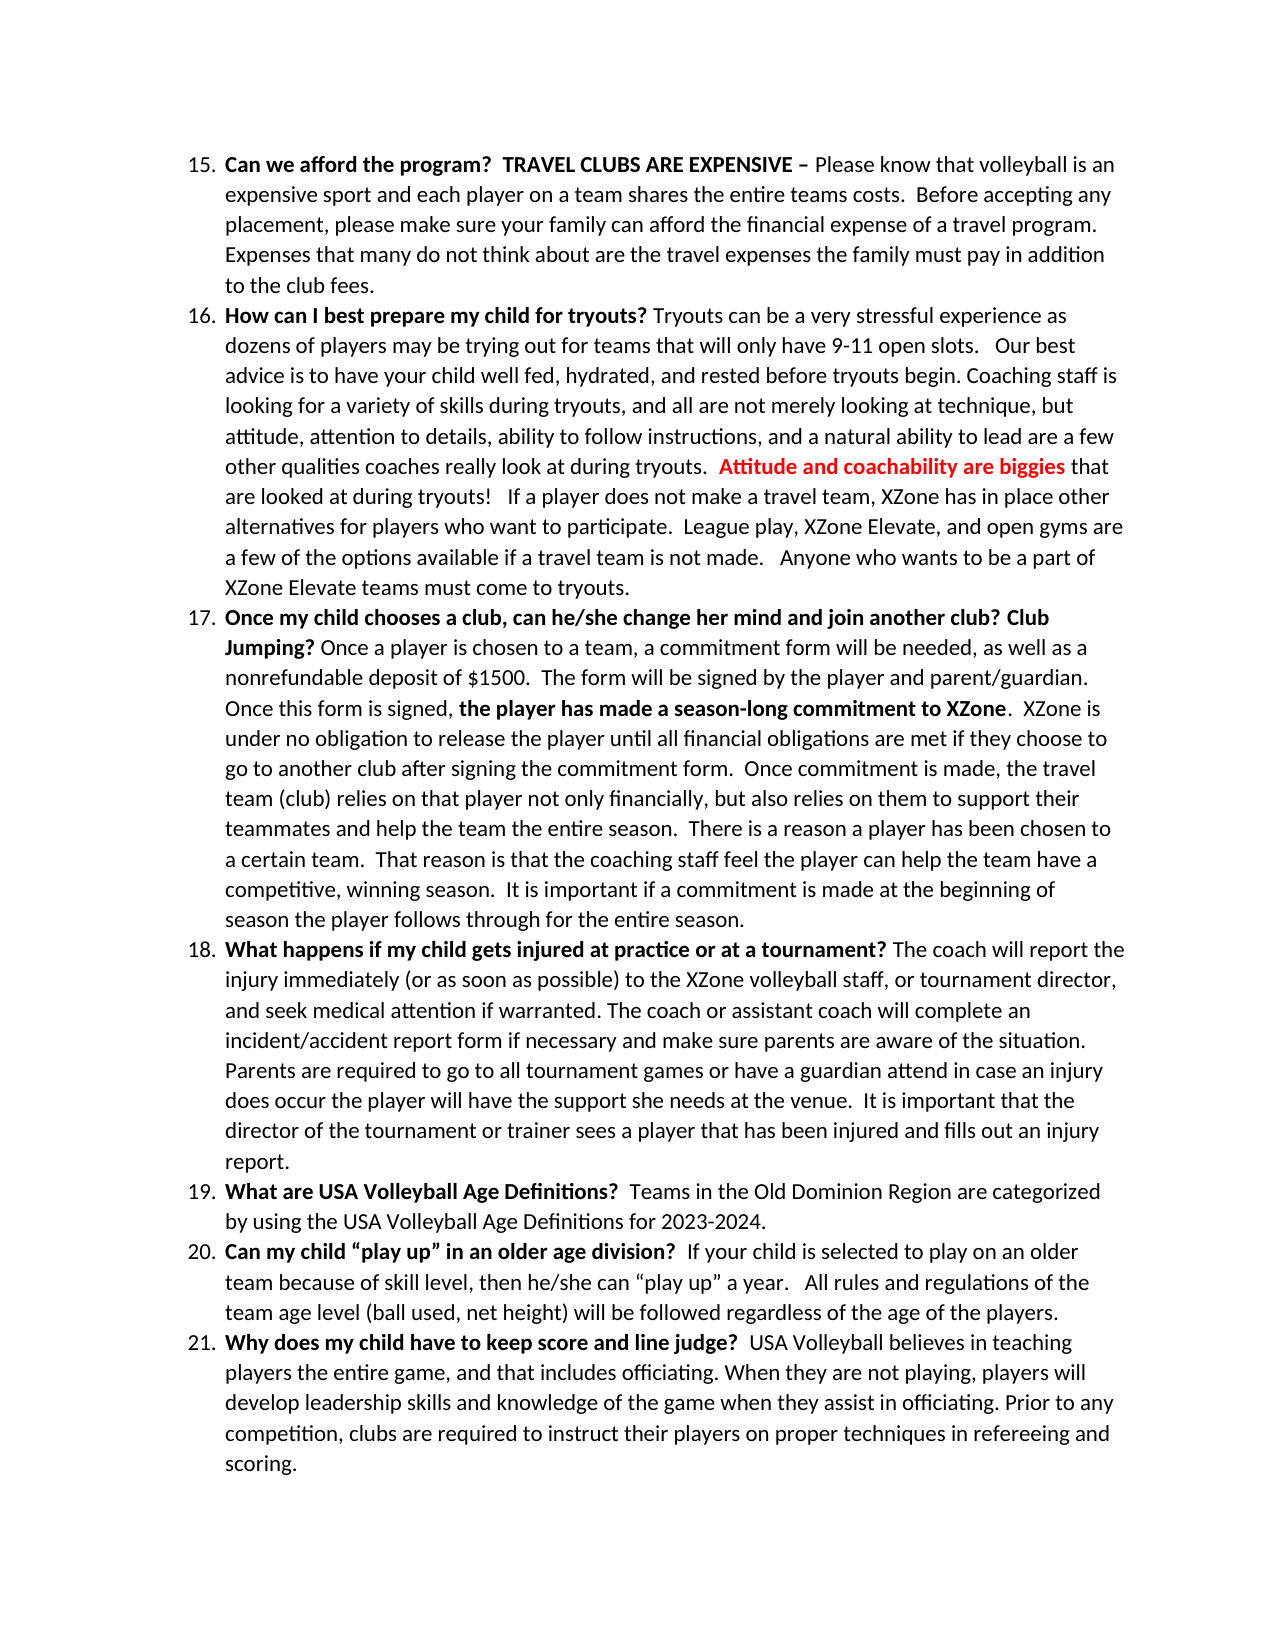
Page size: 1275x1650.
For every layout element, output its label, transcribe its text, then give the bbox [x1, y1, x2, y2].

list What happens if my child gets injured at practice or at a tournament? The coach will report the injury immediately (or as soon as possible) to the XZone volleyball staff, or tournament director, and seek medical attention if warranted. The coach or assistant coach will complete an incident/accident report form if necessary and make sure parents are aware of the situation. Parents are required to go to all tournament games or have a guardian attend in case an injury does occur the player will have the support she needs at the venue. It is important that the director of the tournament or trainer sees a player that has been injured and fills out an injury report. [187, 935, 1125, 1175]
list Can we afford the program? TRAVEL CLUBS ARE EXPENSIVE – Please know that volleyball is an expensive sport and each player on a team shares the entire teams costs. Before accepting any placement, please make sure your family can afford the financial expense of a travel program. Expenses that many do not think about are the travel expenses the family must pay in addition to the club fees. [187, 150, 1125, 299]
list Once my child chooses a club, can he/she change her mind and join another club? Club Jumping? Once a player is chosen to a team, a commitment form will be needed, as well as a nonrefundable deposit of $1500. The form will be signed by the player and parent/guardian. Once this form is signed, the player has made a season-long commitment to XZone. XZone is under no obligation to release the player until all financial obligations are met if they choose to go to another club after signing the commitment form. Once commitment is made, the travel team (club) relies on that player not only financially, but also relies on them to support their teammates and help the team the entire season. There is a reason a player has been chosen to a certain team. That reason is that the coaching staff feel the player can help the team have a competitive, winning season. It is important if a commitment is made at the beginning of season the player follows through for the entire season. [187, 603, 1125, 933]
list How can I best prepare my child for tryouts? Tryouts can be a very stressful experience as dozens of players may be trying out for teams that will only have 9-11 open slots. Our best advice is to have your child well fed, hydrated, and rested before tryouts begin. Coaching staff is looking for a variety of skills during tryouts, and all are not merely looking at technique, but attitude, attention to details, ability to follow instructions, and a natural ability to lead are a few other qualities coaches really look at during tryouts. Attitude and coachability are biggies that are looked at during tryouts! If a player does not make a travel team, XZone has in place other alternatives for players who want to participate. League play, XZone Elevate, and open gyms are a few of the options available if a travel team is not made. Anyone who wants to be a part of XZone Elevate teams must come to tryouts. [187, 301, 1125, 601]
list Why does my child have to keep score and line judge? USA Volleyball believes in teaching players the entire game, and that includes officiating. When they are not playing, players will develop leadership skills and knowledge of the game when they assist in officiating. Prior to any competition, clubs are required to instruct their players on proper techniques in refereeing and scoring. [187, 1328, 1125, 1477]
list Can my child “play up” in an older age division? If your child is selected to play on an older team because of skill level, then he/she can “play up” a year. All rules and regulations of the team age level (ball used, net height) will be followed regardless of the age of the players. [187, 1237, 1125, 1326]
list What are USA Volleyball Age Definitions? Teams in the Old Dominion Region are categorized by using the USA Volleyball Age Definitions for 2023-2024. [187, 1177, 1125, 1235]
